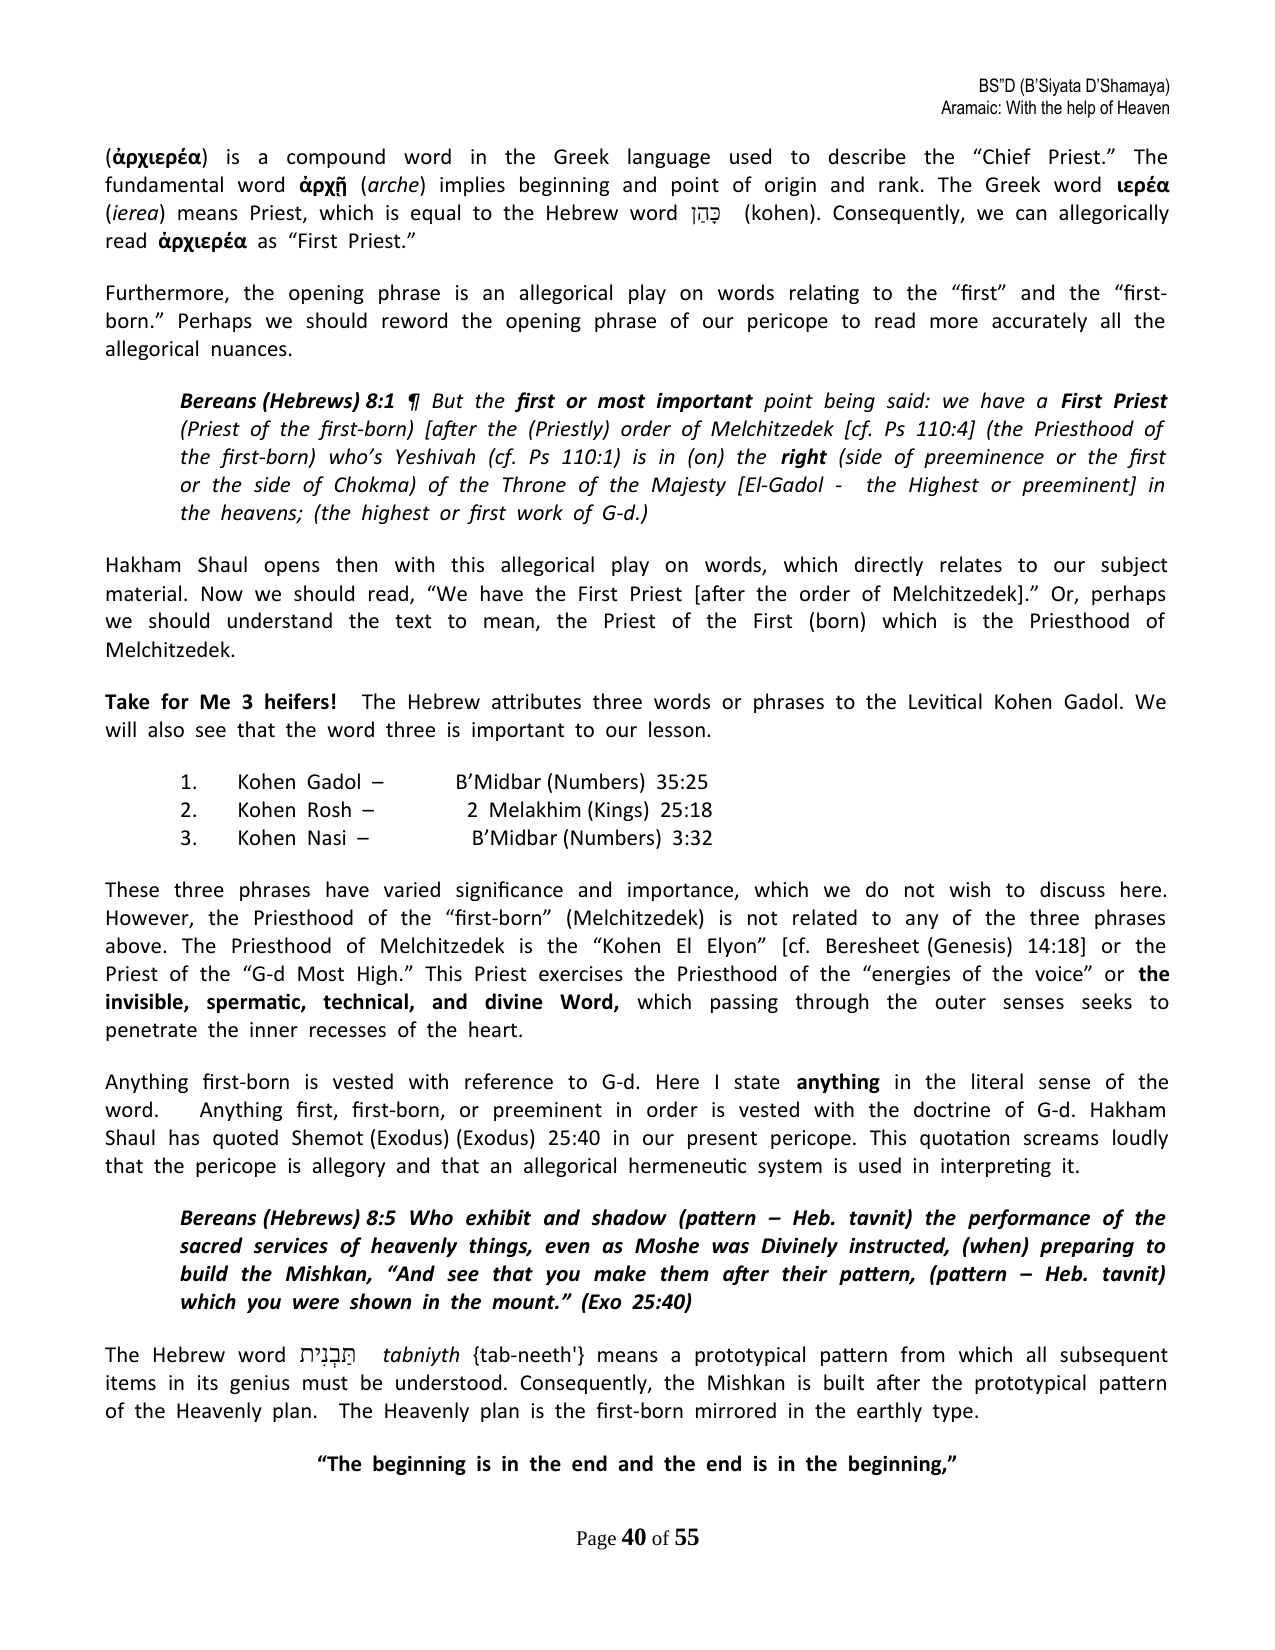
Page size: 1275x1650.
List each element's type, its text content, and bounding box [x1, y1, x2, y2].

text 2. Kohen Rosh – 2 Melakhim (Kings) 25:18 [180, 795, 1170, 823]
text (ἀρχιερέα) is a compound word in the Greek language used to describe the “Chief Priest.” The fundamental word ἀρχῇ (arche) implies beginning and point of origin and rank. The Greek word ιερέα (ierea) means Priest, which is equal to the Hebrew word כָּהַן (kohen). Consequently, we can allegorically read ἀρχιερέα as “First Priest.” [105, 142, 1170, 254]
text 1. Kohen Gadol – B’Midbar (Numbers) 35:25 [180, 767, 1170, 795]
text The Hebrew word תַּבְנִית tabniyth {tab-neeth'} means a prototypical pattern from which all subsequent items in its genius must be understood. Consequently, the Mishkan is built after the prototypical pattern of the Heavenly plan. The Heavenly plan is the first-born mirrored in the earthly type. [105, 1339, 1170, 1424]
text 3. Kohen Nasi – B’Midbar (Numbers) 3:32 [180, 823, 1170, 851]
text Furthermore, the opening phrase is an allegorical play on words relating to the “first” and the “first-born.” Perhaps we should reword the opening phrase of our pericope to read more accurately all the allegorical nuances. [105, 278, 1170, 362]
text Bereans (Hebrews) 8:1 ¶ But the first or most important point being said: we have a First Priest (Priest of the first-born) [after the (Priestly) order of Melchitzedek [cf. Ps 110:4] (the Priesthood of the first-born) ‎who’s Yeshivah (cf. Ps 110:1) is in (on) the right (side of preeminence or the first or the side of Chokma) of the Throne of the Majesty [El-Gadol - the Highest or preeminent] in the heavens;‎ (the highest or first work of G-d.) [180, 386, 1170, 527]
text Anything first-born is vested with reference to G-d. Here I state anything in the literal sense of the word. Anything first, first-born, or preeminent in order is vested with the doctrine of G-d. Hakham Shaul has quoted Shemot (Exodus) (Exodus) 25:40 in our present pericope. This quotation screams loudly that the pericope is allegory and that an allegorical hermeneutic system is used in interpreting it. [105, 1067, 1170, 1179]
text These three phrases have varied significance and importance, which we do not wish to discuss here. However, the Priesthood of the “first-born” (Melchitzedek) is not related to any of the three phrases above. The Priesthood of Melchitzedek is the “Kohen El Elyon” [cf. Beresheet (Genesis) 14:18] or the Priest of the “G-d Most High.” This Priest exercises the Priesthood of the “energies of the voice” or the invisible, spermatic, technical, and divine Word, which passing through the outer senses seeks to penetrate the inner recesses of the heart. [105, 875, 1170, 1043]
text Hakham Shaul opens then with this allegorical play on words, which directly relates to our subject material. Now we should read, “We have the First Priest [after the order of Melchitzedek].” Or, perhaps we should understand the text to mean, the Priest of the First (born) which is the Priesthood of Melchitzedek. [105, 551, 1170, 663]
text “The beginning is in the end and the end is in the beginning,” [105, 1449, 1170, 1477]
text Take for Me 3 heifers! The Hebrew attributes three words or phrases to the Levitical Kohen Gadol. We will also see that the word three is important to our lesson. [105, 687, 1170, 743]
text Bereans (Hebrews) 8:5 Who exhibit and shadow (pattern – Heb. tavnit) the performance of the sacred services of heavenly things, even as Moshe was Divinely instructed, (when) preparing to build the Mishkan, “And see that you make them after their pattern, (pattern – Heb. tavnit) which you were shown in the mount.” (Exo 25:40) [180, 1203, 1170, 1315]
